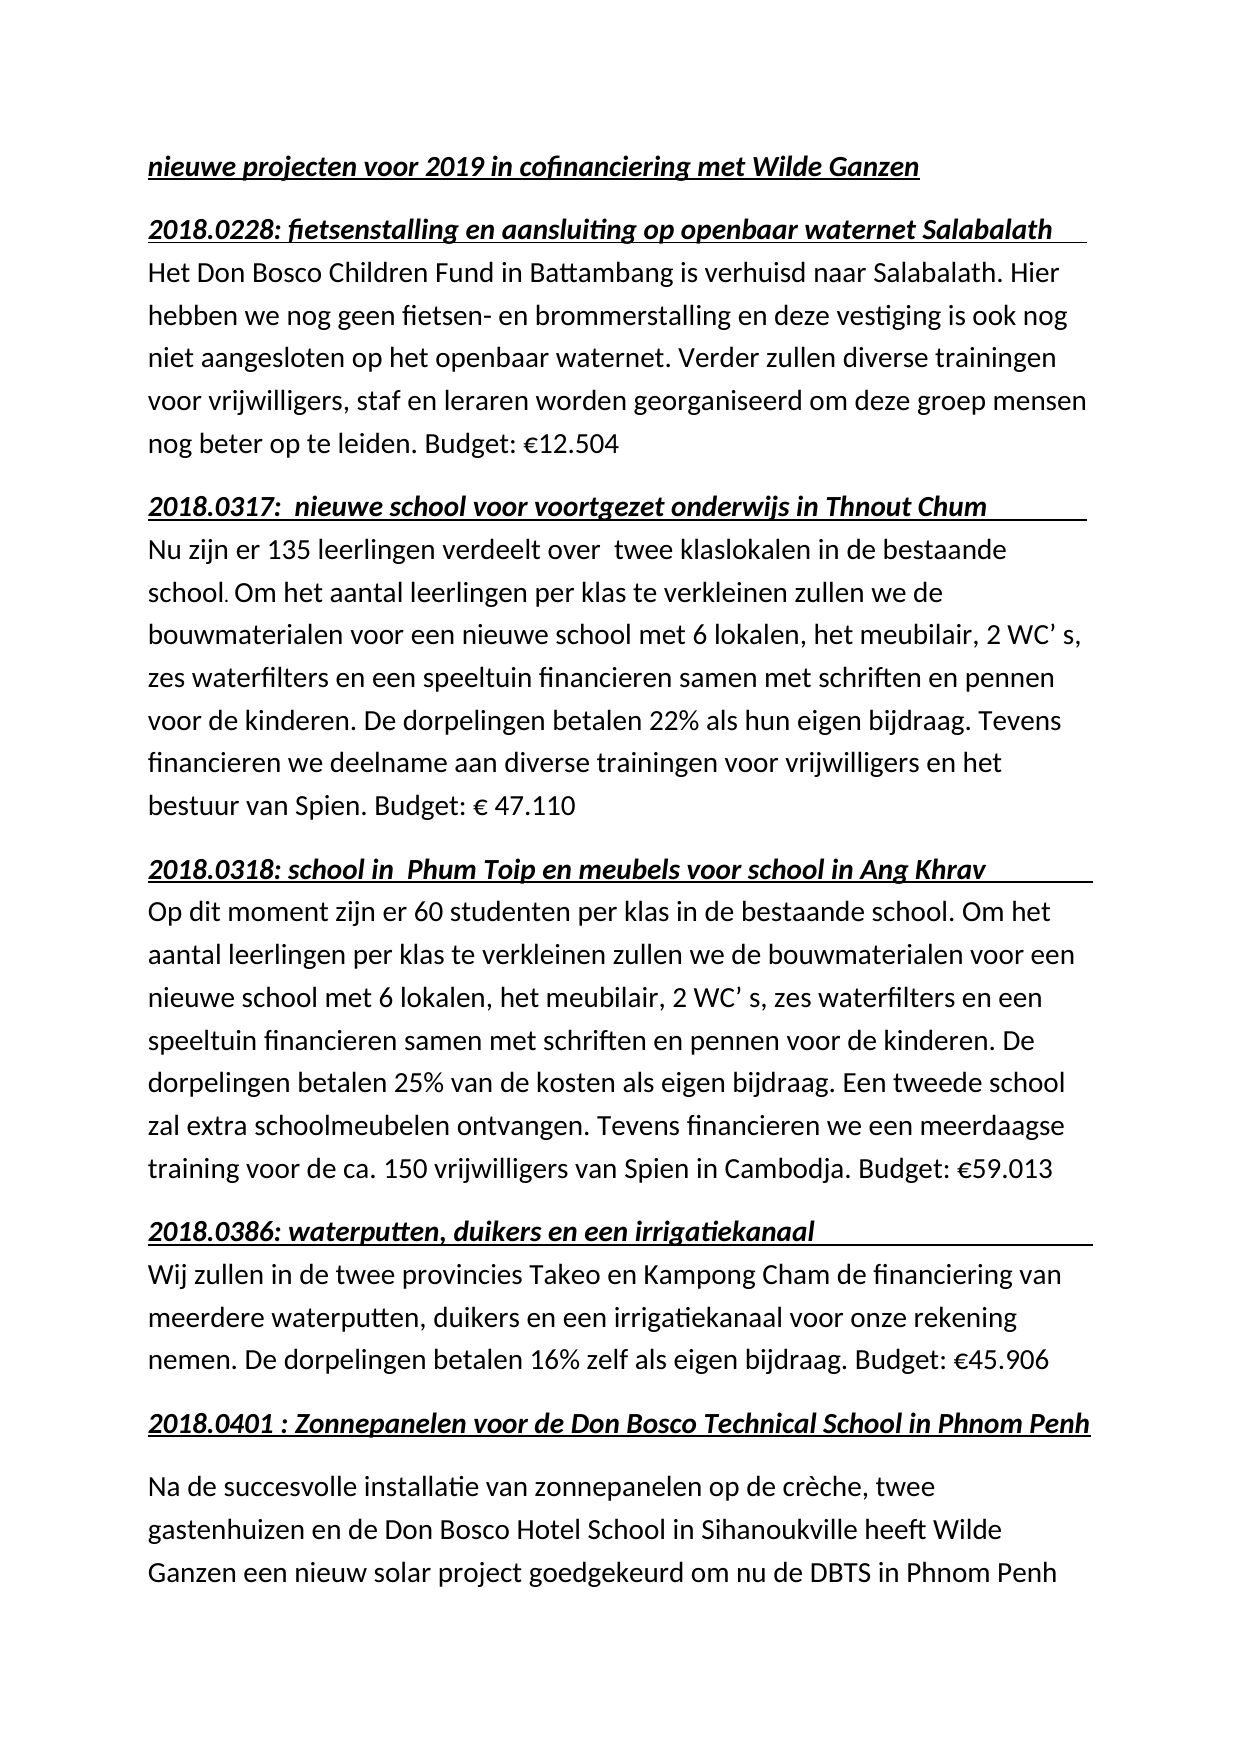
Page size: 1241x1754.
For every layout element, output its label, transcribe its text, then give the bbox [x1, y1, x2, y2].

text 2018.0401 : Zonnepanelen voor de Don Bosco Technical School in Phnom Penh [148, 1405, 1093, 1441]
text 2018.0317: nieuwe school voor voortgezet onderwijs in Thnout Chum Nu zijn er 135 leerlingen verdeelt over twee klaslokalen in de bestaande school. Om het aantal leerlingen per klas te verkleinen zullen we de bouwmaterialen voor een nieuwe school met 6 lokalen, het meubilair, 2 WC’ s, zes waterfilters en een speeltuin financieren samen met schriften en pennen voor de kinderen. De dorpelingen betalen 22% als hun eigen bijdraag. Tevens financieren we deelname aan diverse trainingen voor vrijwilligers en het bestuur van Spien. Budget: € 47.110 [148, 488, 1093, 823]
text 2018.0386: waterputten, duikers en een irrigatiekanaal Wij zullen in de twee provincies Takeo en Kampong Cham de financiering van meerdere waterputten, duikers en een irrigatiekanaal voor onze rekening nemen. De dorpelingen betalen 16% zelf als eigen bijdraag. Budget: €45.906 [148, 1246, 1093, 1377]
text 2018.0386: waterputten, duikers en een irrigatiekanaal Wij zullen in de twee provincies Takeo en Kampong Cham de financiering van meerdere waterputten, duikers en een irrigatiekanaal voor onze rekening nemen. De dorpelingen betalen 16% zelf als eigen bijdraag. Budget: €45.906 [148, 1213, 1093, 1244]
text 2018.0228: fietsenstalling en aansluiting op openbaar waternet Salabalath Het Don Bosco Children Fund in Battambang is verhuisd naar Salabalath. Hier hebben we nog geen fietsen- en brommerstalling en deze vestiging is ook nog niet aangesloten op het openbaar waternet. Verder zullen diverse trainingen voor vrijwilligers, staf en leraren worden georganiseerd om deze groep mensen nog beter op te leiden. Budget: €12.504 [148, 211, 1093, 460]
text 2018.0318: school in Phum Toip en meubels voor school in Ang Khrav Op dit moment zijn er 60 studenten per klas in de bestaande school. Om het aantal leerlingen per klas te verkleinen zullen we de bouwmaterialen voor een nieuwe school met 6 lokalen, het meubilair, 2 WC’ s, zes waterfilters en een speeltuin financieren samen met schriften en pennen voor de kinderen. De dorpelingen betalen 25% van de kosten als eigen bijdraag. Een tweede school zal extra schoolmeubelen ontvangen. Tevens financieren we een meerdaagse training voor de ca. 150 vrijwilligers van Spien in Cambodja. Budget: €59.013 [148, 883, 1093, 1185]
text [148, 1468, 1093, 1589]
text nieuwe projecten voor 2019 in cofinanciering met Wilde Ganzen [148, 148, 1093, 183]
